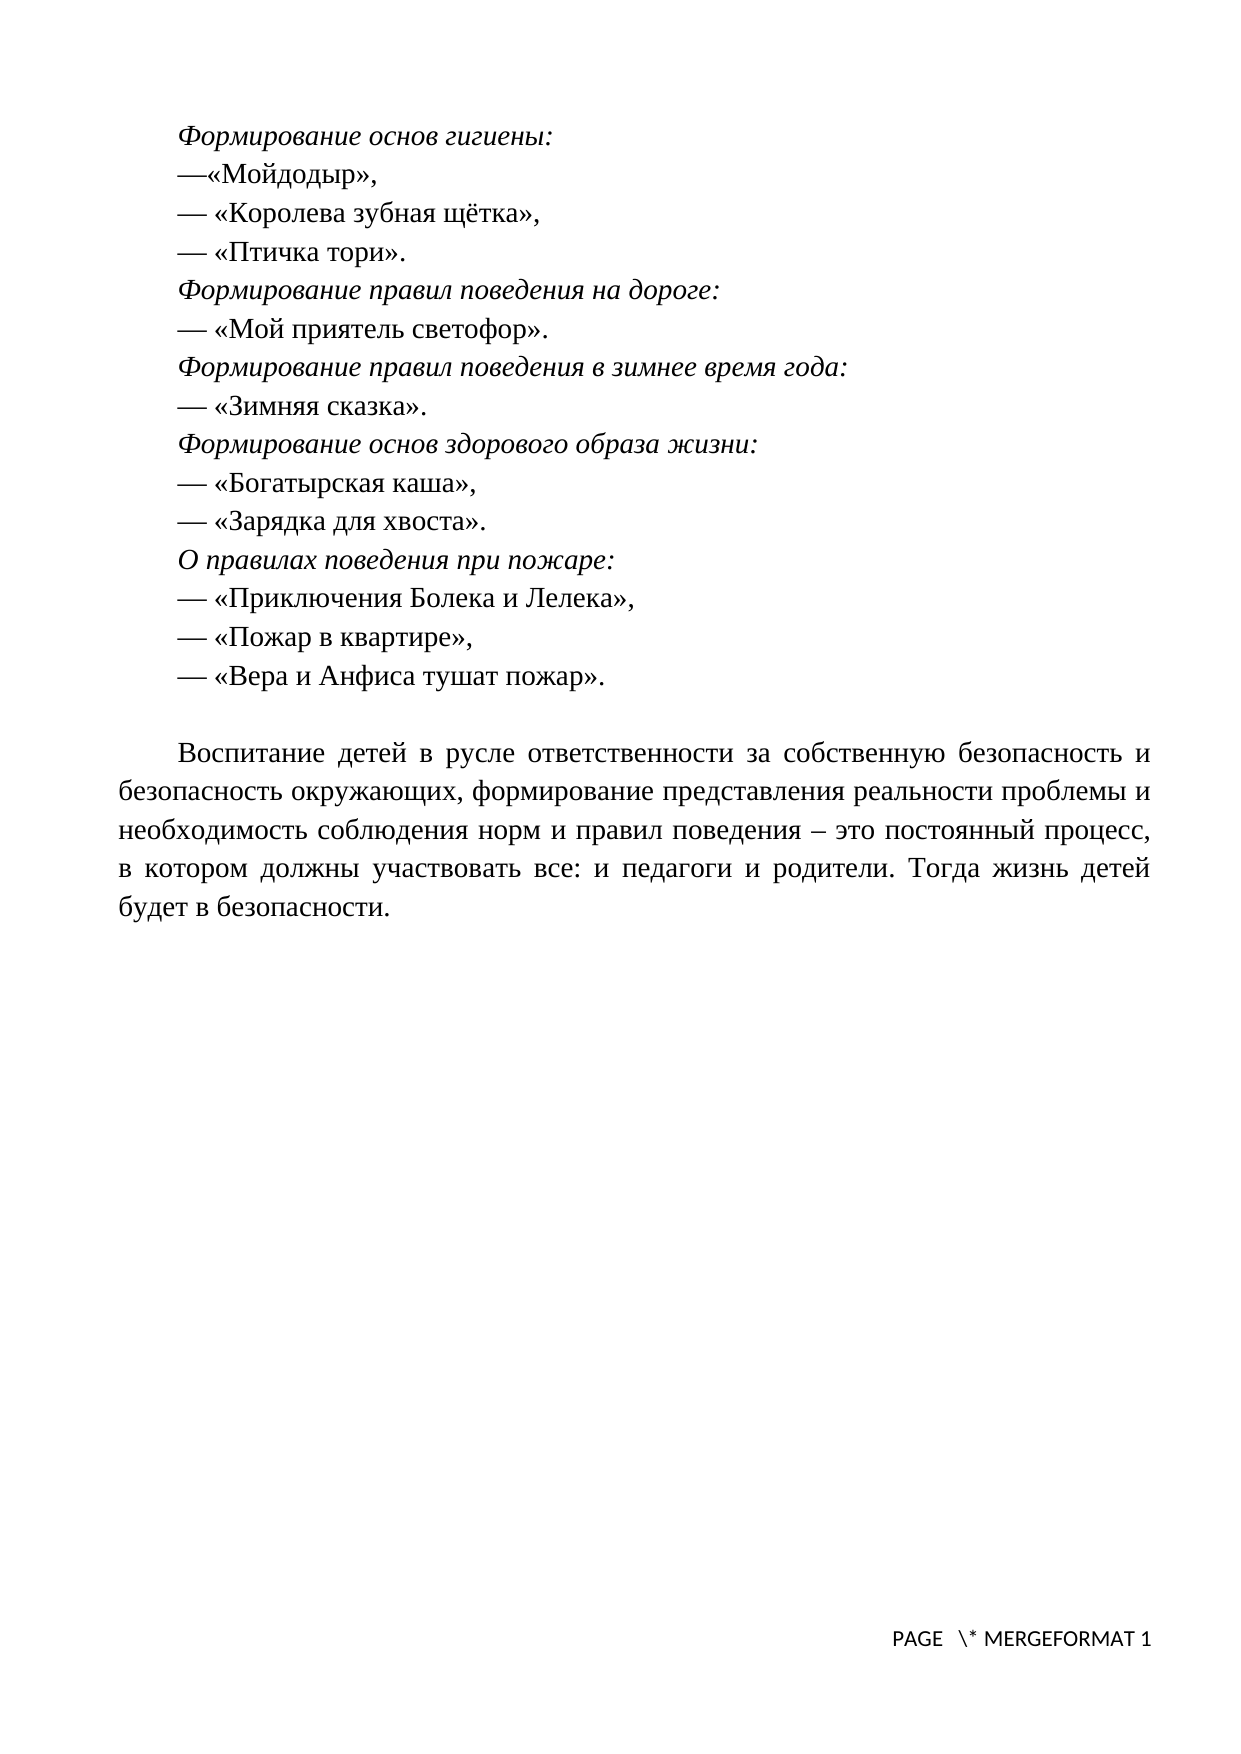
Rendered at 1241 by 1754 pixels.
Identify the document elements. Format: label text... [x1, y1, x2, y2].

text — «Птичка тори». [118, 234, 1152, 267]
text — «Зарядка для хвоста». [118, 503, 1152, 537]
text —«Мойдодыр», [118, 157, 1152, 190]
text — «Пожар в квартире», [118, 619, 1152, 653]
text Формирование основ гигиены: [118, 118, 1152, 152]
text О правилах поведения при пожаре: [118, 542, 1152, 576]
text — «Богатырская каша», [118, 465, 1152, 498]
text — «Зимняя сказка». [118, 388, 1152, 421]
text Формирование правил поведения в зимнее время года: [118, 349, 1152, 383]
text Воспитание детей в русле ответственности за собственную безопасность и безопасность окружающих, формирование представления реальности проблемы и необходимость соблюдения норм и правил поведения – это постоянный процесс, в котором должны участвовать все: и педагоги и родители. Тогда жизнь детей будет в безопасности. [118, 735, 1152, 922]
text — «Мой приятель светофор». [118, 311, 1152, 344]
text — «Приключения Болека и Лелека», [118, 581, 1152, 614]
text — «Королева зубная щётка», [118, 195, 1152, 229]
text Формирование правил поведения на дороге: [118, 272, 1152, 306]
text Формирование основ здорового образа жизни: [118, 426, 1152, 460]
text — «Вера и Анфиса тушат пожар». [118, 658, 1152, 691]
